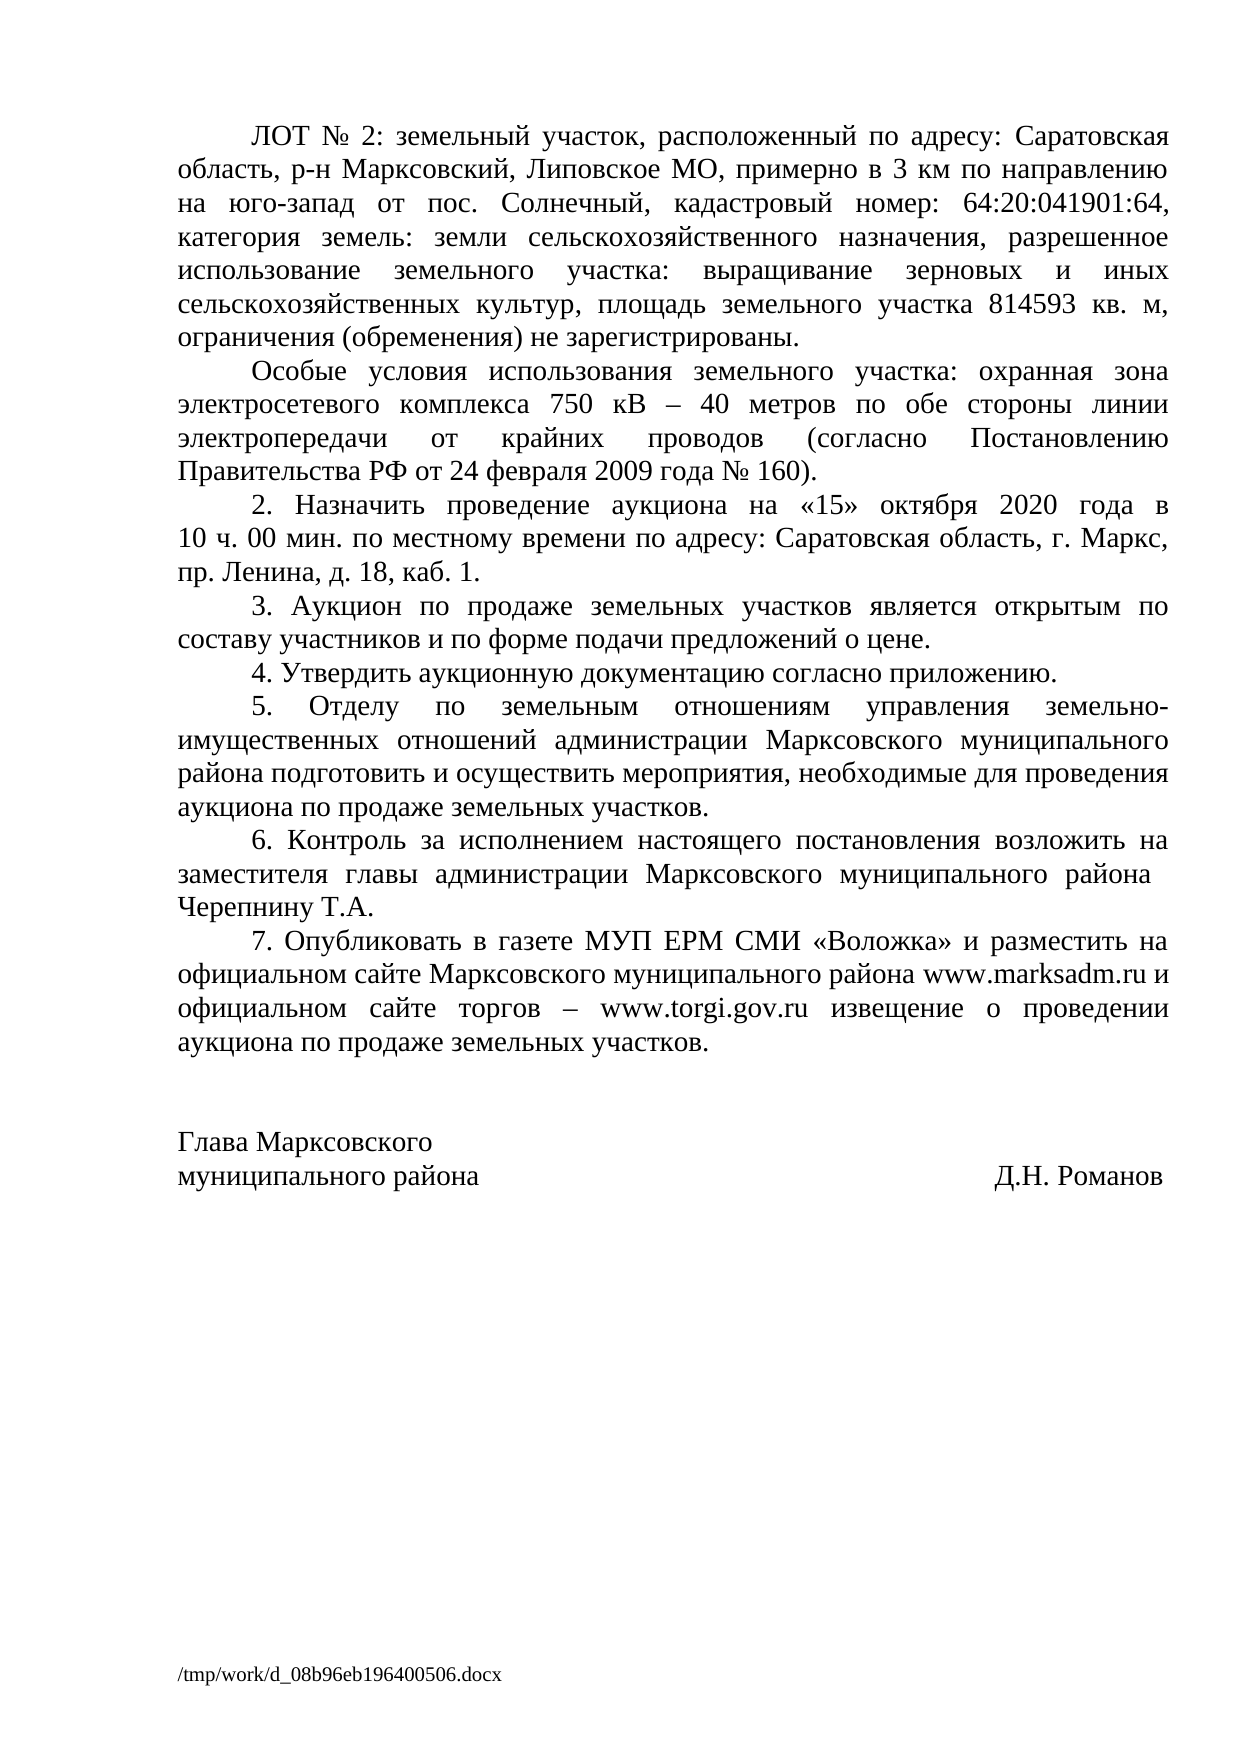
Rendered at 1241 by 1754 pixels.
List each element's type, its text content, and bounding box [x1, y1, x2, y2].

text муниципального района Д.Н. Романов [177, 1158, 1169, 1191]
text 2. Назначить проведение аукциона на «15» октября 2020 года в 10 ч. 00 мин. по местному времени по адресу: Саратовская область, г. Маркс, пр. Ленина, д. 18, каб. 1. [177, 487, 1169, 588]
text 3. Аукцион по продаже земельных участков является открытым по составу участников и по форме подачи предложений о цене. [177, 588, 1169, 655]
text Особые условия использования земельного участка: охранная зона электросетевого комплекса 750 кВ – 40 метров по обе стороны линии электропередачи от крайних проводов (согласно Постановлению Правительства РФ от 24 февраля 2009 года № 160). [177, 353, 1169, 487]
text 7. Опубликовать в газете МУП ЕРМ СМИ «Воложка» и разместить на официальном сайте Марксовского муниципального района www.marksadm.ru и официальном сайте торгов – www.torgi.gov.ru извещение о проведении аукциона по продаже земельных участков. [177, 923, 1169, 1057]
text 5. Отделу по земельным отношениям управления земельно-имущественных отношений администрации Марксовского муниципального района подготовить и осуществить мероприятия, необходимые для проведения аукциона по продаже земельных участков. [177, 688, 1169, 822]
text 4. Утвердить аукционную документацию согласно приложению. [177, 655, 1169, 688]
text ЛОТ № 2: земельный участок, расположенный по адресу: Саратовская область, р-н Марксовский, Липовское МО, примерно в 3 км по направлению на юго-запад от пос. Солнечный, кадастровый номер: 64:20:041901:64, категория земель: земли сельскохозяйственного назначения, разрешенное использование земельного участка: выращивание зерновых и иных сельскохозяйственных культур, площадь земельного участка 814593 кв. м, ограничения (обременения) не зарегистрированы. [177, 118, 1169, 353]
text Глава Марксовского [177, 1124, 1169, 1158]
text 6. Контроль за исполнением настоящего постановления возложить на заместителя главы администрации Марксовского муниципального района Черепнину Т.А. [177, 822, 1169, 923]
